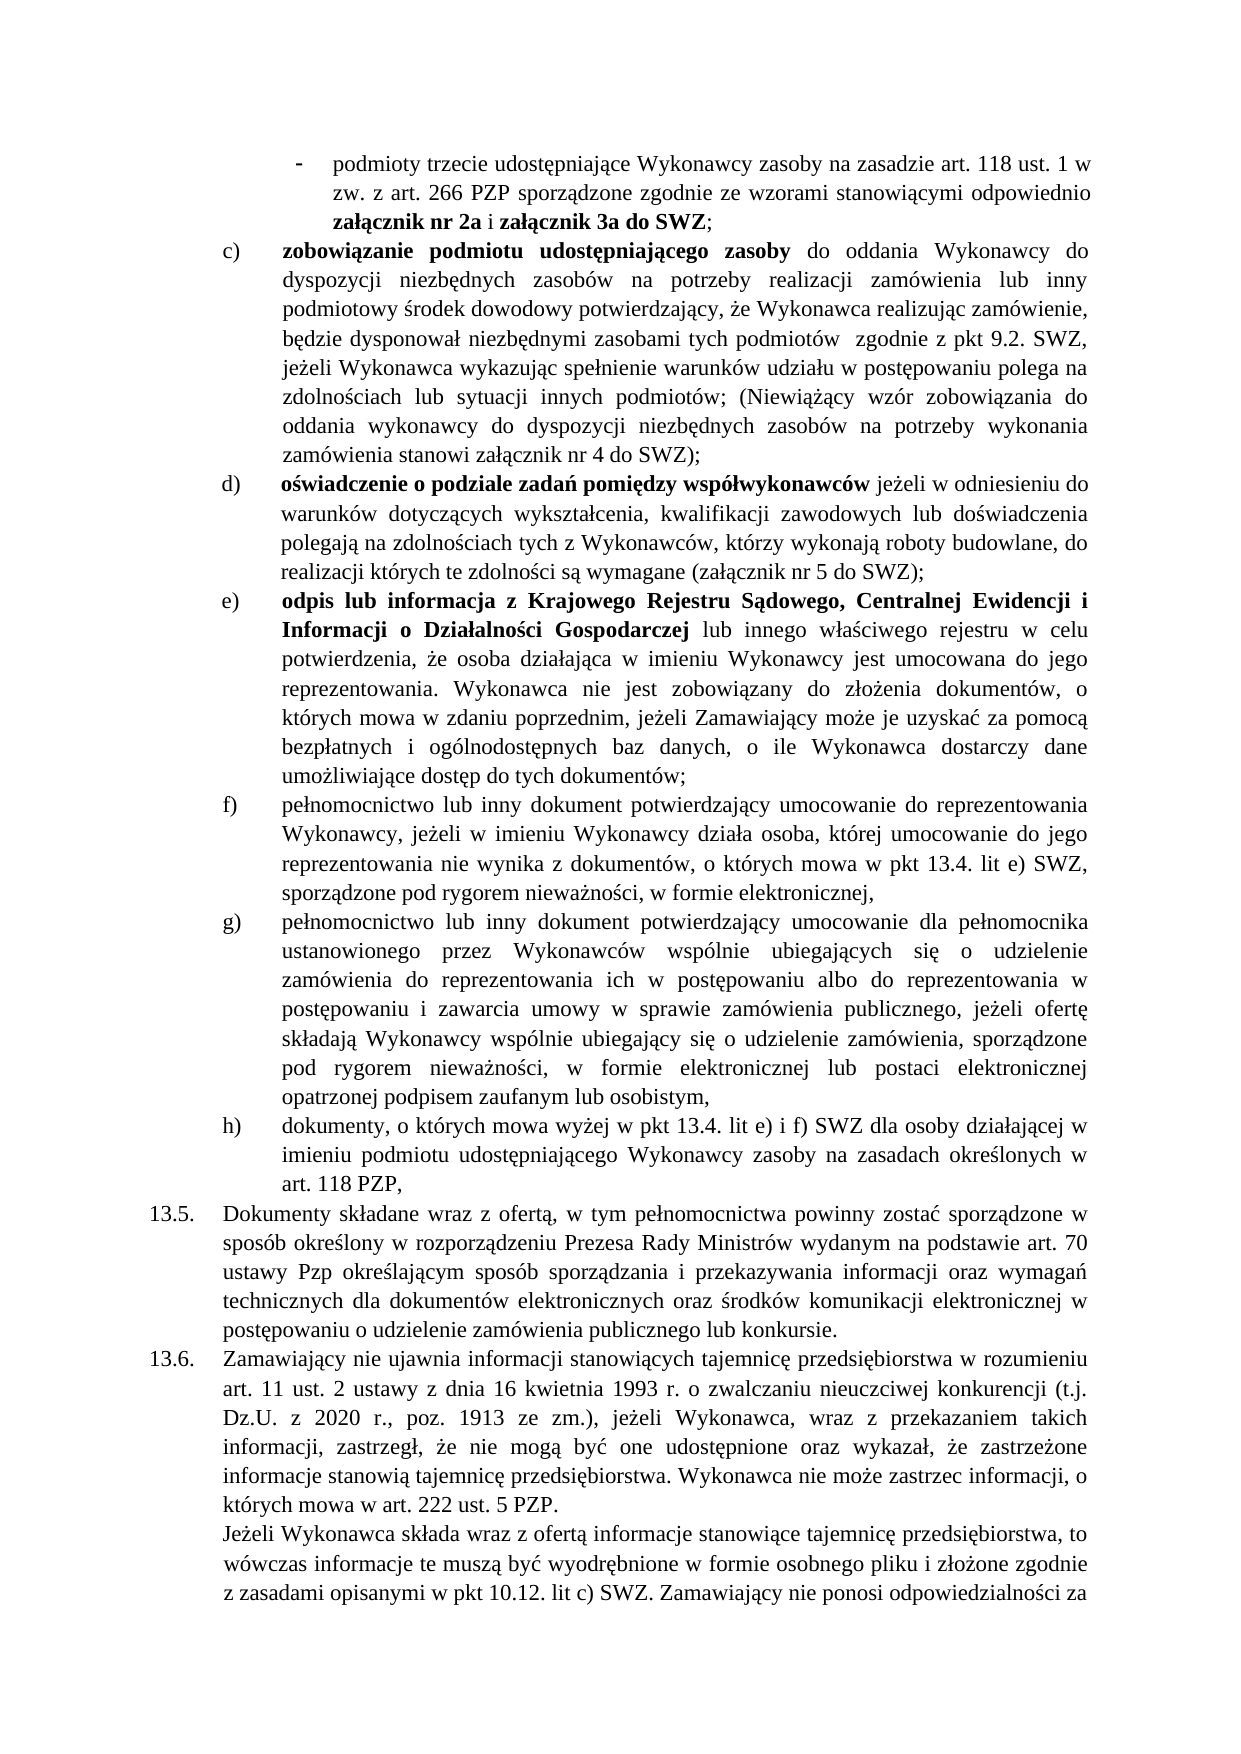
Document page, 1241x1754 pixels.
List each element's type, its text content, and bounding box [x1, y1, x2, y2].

list dokumenty, o których mowa wyżej w pkt 13.4. lit e) i f) SWZ dla osoby działającej w imieniu podmiotu udostępniającego Wykonawcy zasoby na zasadach określonych w art. 118 PZP, [222, 1110, 1089, 1198]
list oświadczenie o podziale zadań pomiędzy współwykonawców jeżeli w odniesieniu do warunków dotyczących wykształcenia, kwalifikacji zawodowych lub doświadczenia polegają na zdolnościach tych z Wykonawców, którzy wykonają roboty budowlane, do realizacji których te zdolności są wymagane (załącznik nr 5 do SWZ); [221, 468, 1089, 585]
list pełnomocnictwo lub inny dokument potwierdzający umocowanie do reprezentowania Wykonawcy, jeżeli w imieniu Wykonawcy działa osoba, której umocowanie do jego reprezentowania nie wynika z dokumentów, o których mowa w pkt 13.4. lit e) SWZ, sporządzone pod rygorem nieważności, w formie elektronicznej, [222, 789, 1089, 906]
list podmioty trzecie udostępniające Wykonawcy zasoby na zasadzie art. 118 ust. 1 w zw. z art. 266 PZP sporządzone zgodnie ze wzorami stanowiącymi odpowiednio załącznik nr 2a i załącznik 3a do SWZ; [295, 148, 1093, 235]
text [222, 1518, 1089, 1606]
list odpis lub informacja z Krajowego Rejestru Sądowego, Centralnej Ewidencji i Informacji o Działalności Gospodarczej lub innego właściwego rejestru w celu potwierdzenia, że osoba działająca w imieniu Wykonawcy jest umocowana do jego reprezentowania. Wykonawca nie jest zobowiązany do złożenia dokumentów, o których mowa w zdaniu poprzednim, jeżeli Zamawiający może je uzyskać za pomocą bezpłatnych i ogólnodostępnych baz danych, o ile Wykonawca dostarczy dane umożliwiające dostęp do tych dokumentów; [221, 585, 1089, 789]
list pełnomocnictwo lub inny dokument potwierdzający umocowanie dla pełnomocnika ustanowionego przez Wykonawców wspólnie ubiegających się o udzielenie zamówienia do reprezentowania ich w postępowaniu albo do reprezentowania w postępowaniu i zawarcia umowy w sprawie zamówienia publicznego, jeżeli ofertę składają Wykonawcy wspólnie ubiegający się o udzielenie zamówienia, sporządzone pod rygorem nieważności, w formie elektronicznej lub postaci elektronicznej opatrzonej podpisem zaufanym lub osobistym, [222, 906, 1089, 1110]
list zobowiązanie podmiotu udostępniającego zasoby do oddania Wykonawcy do dyspozycji niezbędnych zasobów na potrzeby realizacji zamówienia lub inny podmiotowy środek dowodowy potwierdzający, że Wykonawca realizując zamówienie, będzie dysponował niezbędnymi zasobami tych podmiotów zgodnie z pkt 9.2. SWZ, jeżeli Wykonawca wykazując spełnienie warunków udziału w postępowaniu polega na zdolnościach lub sytuacji innych podmiotów; (Niewiążący wzór zobowiązania do oddania wykonawcy do dyspozycji niezbędnych zasobów na potrzeby wykonania zamówienia stanowi załącznik nr 4 do SWZ); [222, 235, 1089, 468]
list Zamawiający nie ujawnia informacji stanowiących tajemnicę przedsiębiorstwa w rozumieniu art. 11 ust. 2 ustawy z dnia 16 kwietnia 1993 r. o zwalczaniu nieuczciwej konkurencji (t.j. Dz.U. z 2020 r., poz. 1913 ze zm.), jeżeli Wykonawca, wraz z przekazaniem takich informacji, zastrzegł, że nie mogą być one udostępnione oraz wykazał, że zastrzeżone informacje stanowią tajemnicę przedsiębiorstwa. Wykonawca nie może zastrzec informacji, o których mowa w art. 222 ust. 5 PZP. [149, 1343, 1089, 1518]
list Dokumenty składane wraz z ofertą, w tym pełnomocnictwa powinny zostać sporządzone w sposób określony w rozporządzeniu Prezesa Rady Ministrów wydanym na podstawie art. 70 ustawy Pzp określającym sposób sporządzania i przekazywania informacji oraz wymagań technicznych dla dokumentów elektronicznych oraz środków komunikacji elektronicznej w postępowaniu o udzielenie zamówienia publicznego lub konkursie. [149, 1198, 1089, 1343]
